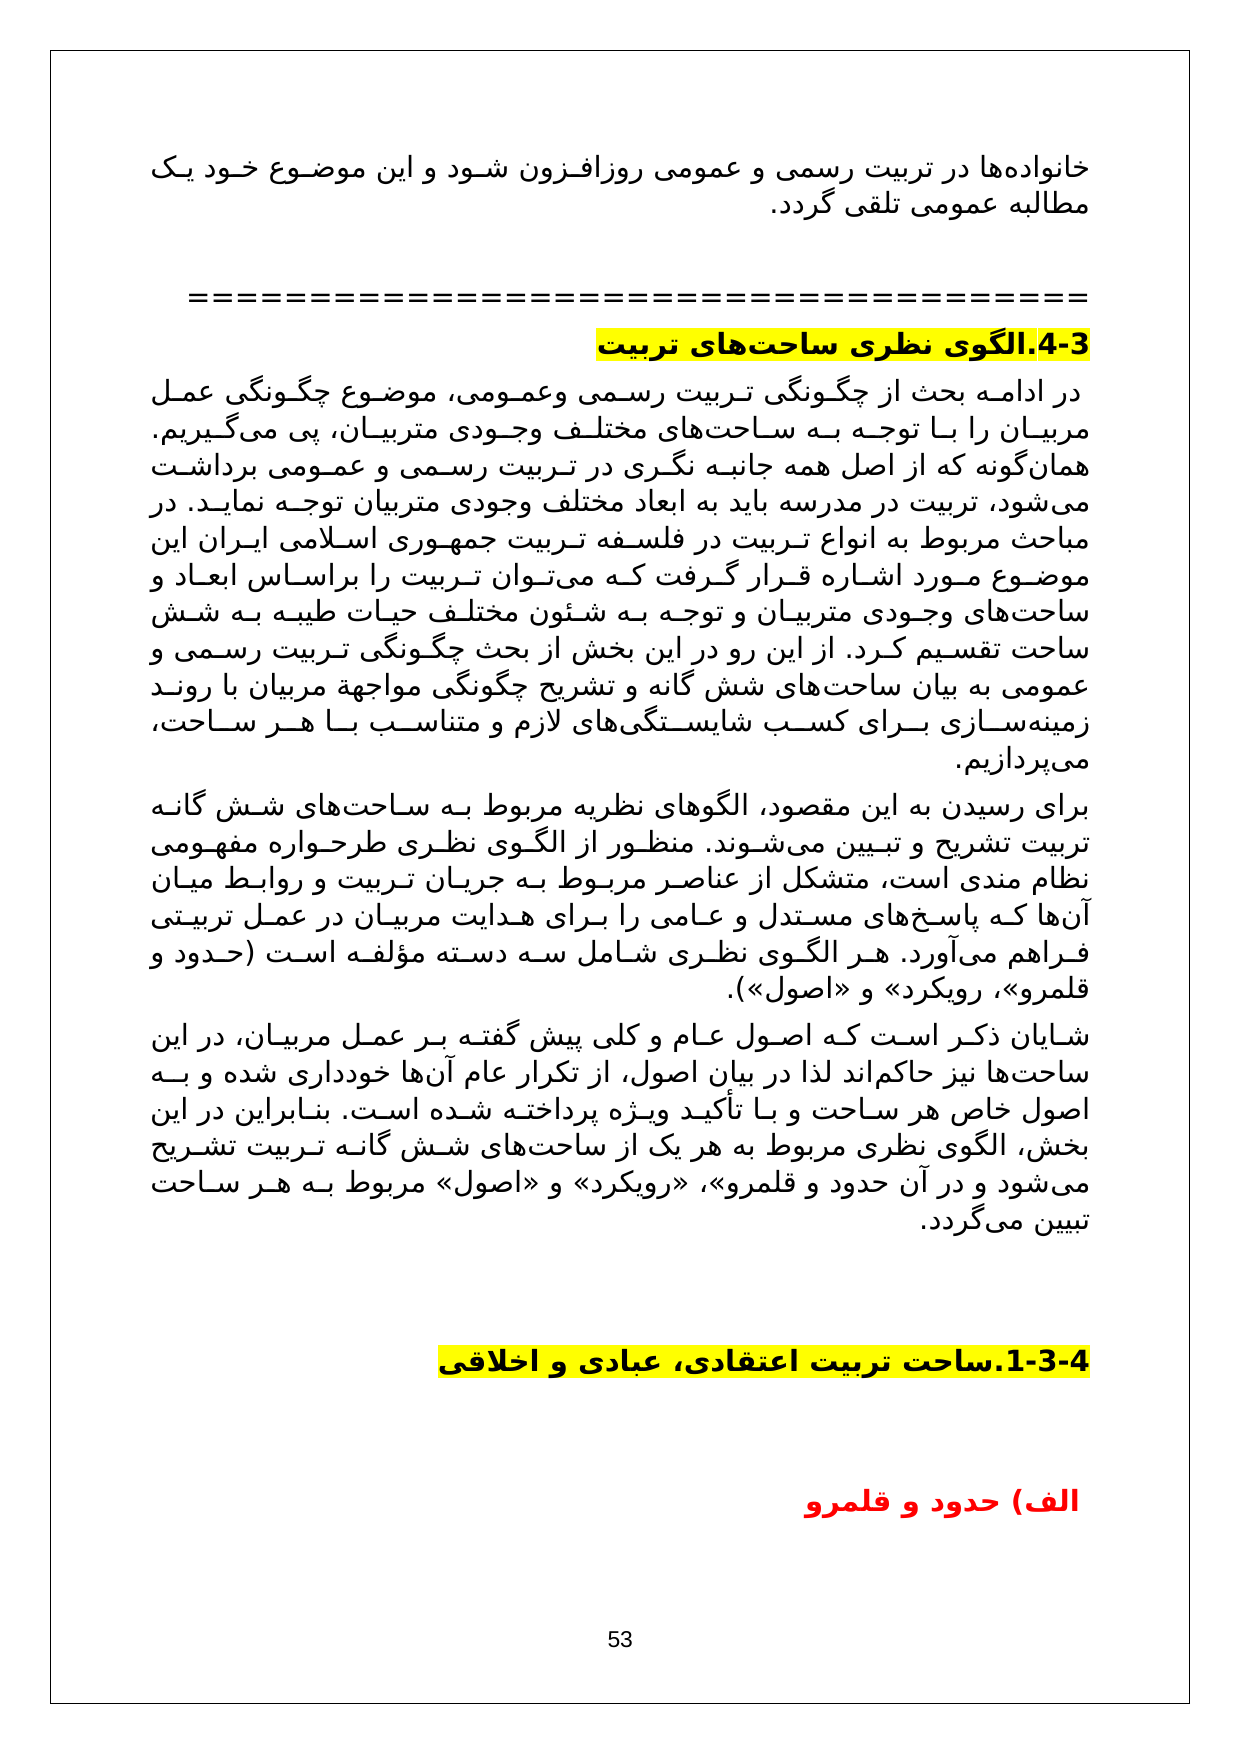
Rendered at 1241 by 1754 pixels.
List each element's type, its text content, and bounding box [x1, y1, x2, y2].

text برای رسیدن به این مقصود، الگوهای نظریه مربوط به ساحت‌های شش گانه تربیت تشریح و تبیین می‌شوند. منظور از الگوی نظری طرحواره مفهومی نظام مندی است، متشکل از عناصر مربوط به جریان تربیت و روابط میان آن‌ها که پاسخ‌های مستدل و عامی را برای هدایت مربیان در عمل تربیتی فراهم می‌آورد. هر الگوی نظری شامل سه دسته مؤلفه است (حدود و قلمرو»، رویکرد» و «اصول»). [150, 788, 1090, 1006]
text شایان ذکر است که اصول عام و کلی پیش گفته بر عمل مربیان، در این ساحت‌ها نیز حاکم‌اند لذا در بیان اصول، از تکرار عام آن‌ها خودداری شده و به اصول خاص هر ساحت و با تأکید ویژه پرداخته شده است. بنابراین در این بخش، الگوی نظری مربوط به هر یک از ساحت‌های شش گانه تربیت تشریح می‌شود و در آن حدود و قلمرو»، «رویکرد» و «اصول» مربوط به هر ساحت تبیین می‌گردد. [150, 1019, 1090, 1236]
text 1-3-4.ساحت تربیت اعتقادی، عبادی و اخلاقی [150, 1344, 1090, 1378]
text 4-3.الگوی نظری ساحت‌های تربیت [150, 327, 1090, 361]
text در ادامه بحث از چگونگی تربیت رسمی وعمومی، موضوع چگونگی عمل مربیان را با توجه به ساحت‌های مختلف وجودی متربیان، پی می‌گیریم. همان‌گونه که از اصل همه جانبه نگری در تربیت رسمی و عمومی برداشت می‌شود، تربیت در مدرسه باید به ابعاد مختلف وجودی متربیان توجه نماید. در مباحث مربوط به انواع تربیت در فلسفه تربیت جمهوری اسلامی ایران این موضوع مورد اشاره قرار گرفت که می‌توان تربیت را براساس ابعاد و ساحت‌های وجودی متربیان و توجه به شئون مختلف حیات طیبه به شش ساحت تقسیم کرد. از این رو در این بخش از بحث چگونگی تربیت رسمی و عمومی به بیان ساحت‌های شش گانه و تشریح چگونگی مواجهة مربیان با روند زمینه‌سازی برای کسب شایستگی‌های لازم و متناسب با هر ساحت، می‌پردازیم. [150, 374, 1090, 775]
text الف) حدود و قلمرو [150, 1485, 1090, 1519]
text ===================================== [150, 280, 1090, 314]
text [150, 150, 1090, 221]
